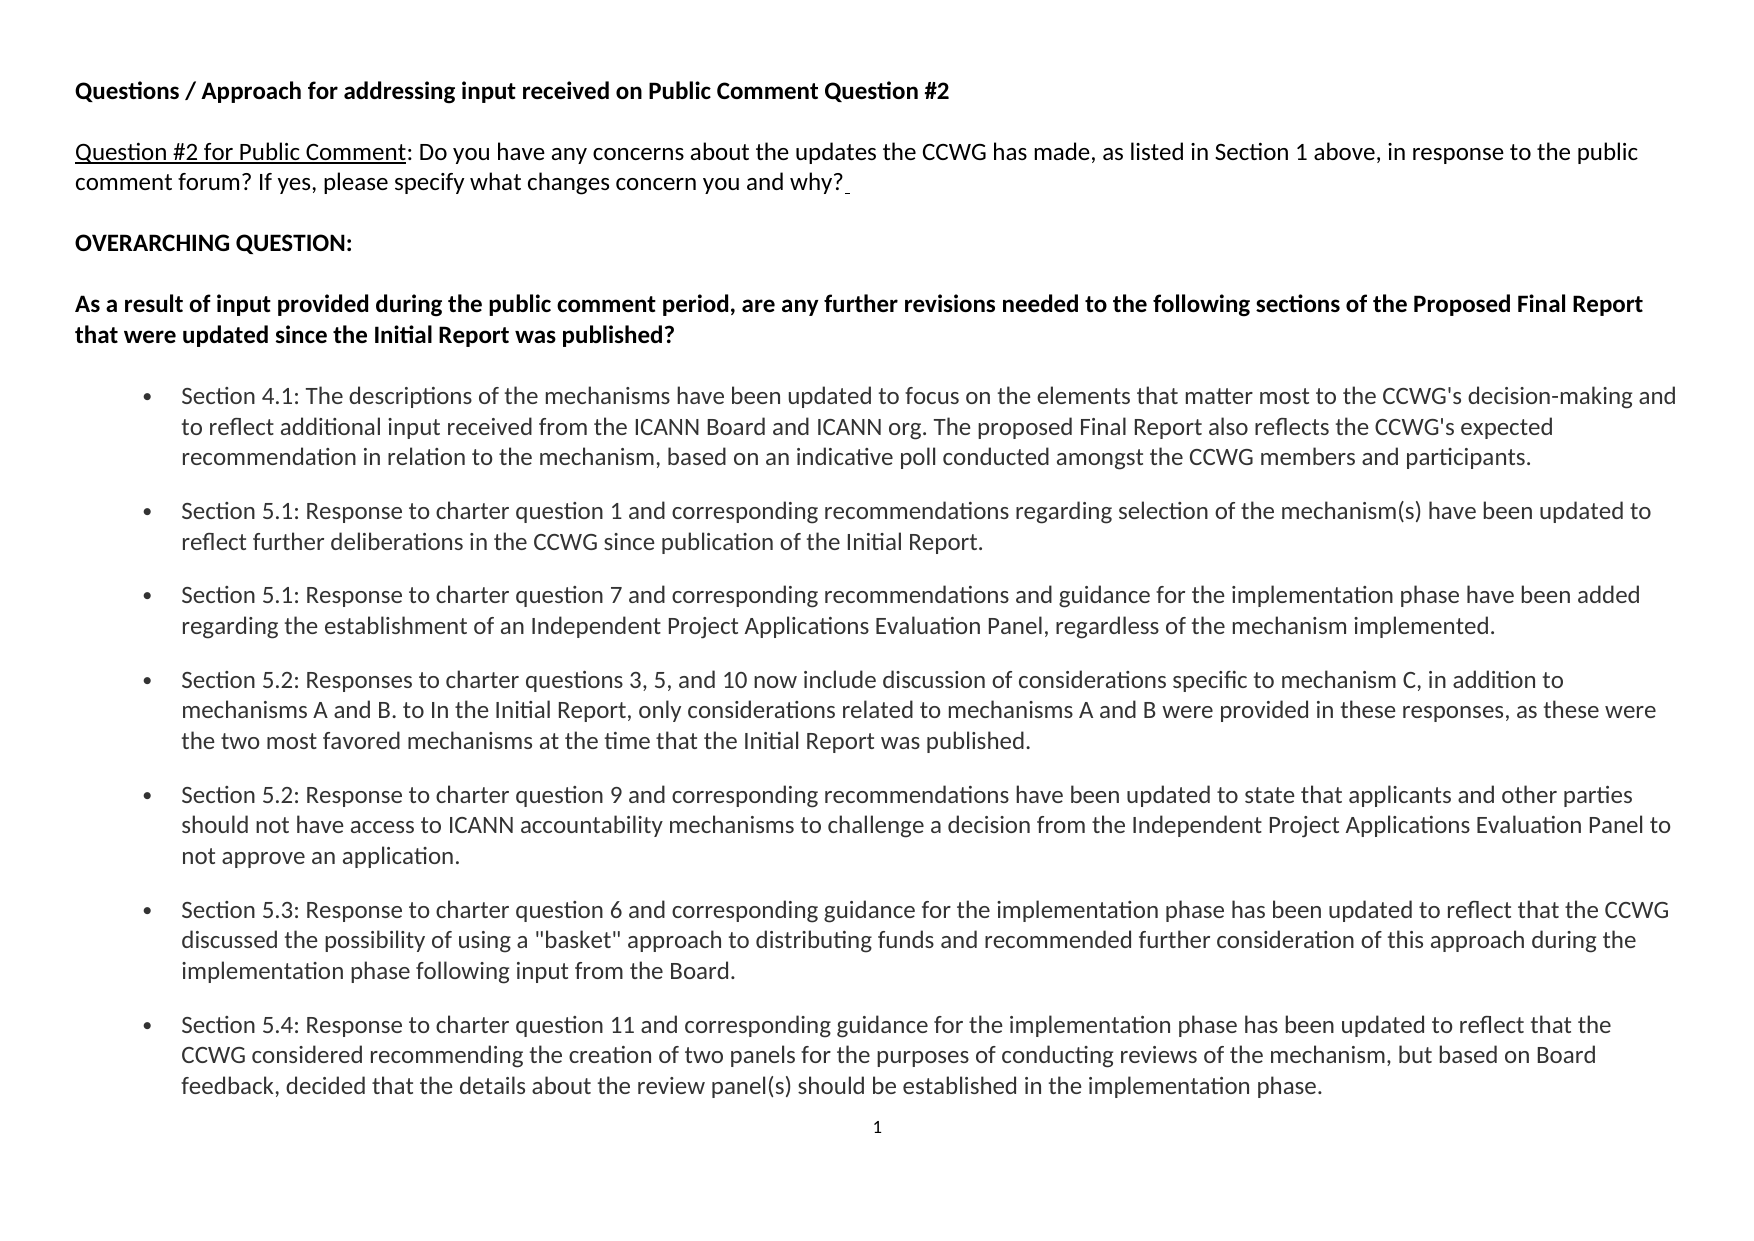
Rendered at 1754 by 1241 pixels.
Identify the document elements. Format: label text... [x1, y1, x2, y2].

list Section 5.3: Response to charter question 6 and corresponding guidance for the implementation phase has been updated to reflect that the CCWG discussed the possibility of using a "basket" approach to distributing funds and recommended further consideration of this approach during the implementation phase following input from the Board. [144, 894, 1679, 986]
list Section 5.1: Response to charter question 1 and corresponding recommendations regarding selection of the mechanism(s) have been updated to reflect further deliberations in the CCWG since publication of the Initial Report. [144, 495, 1679, 556]
list Section 5.1: Response to charter question 7 and corresponding recommendations and guidance for the implementation phase have been added regarding the establishment of an Independent Project Applications Evaluation Panel, regardless of the mechanism implemented. [144, 580, 1679, 641]
text Question #2 for Public Comment: Do you have any concerns about the updates the CCWG has made, as listed in Section 1 above, in response to the public comment forum? If yes, please specify what changes concern you and why? [75, 136, 1679, 197]
text Questions / Approach for addressing input received on Public Comment Question #2 [75, 75, 1679, 106]
list Section 5.2: Response to charter question 9 and corresponding recommendations have been updated to state that applicants and other parties should not have access to ICANN accountability mechanisms to challenge a decision from the Independent Project Applications Evaluation Panel to not approve an application. [144, 779, 1679, 871]
text As a result of input provided during the public comment period, are any further revisions needed to the following sections of the Proposed Final Report that were updated since the Initial Report was published? [75, 289, 1679, 350]
text OVERARCHING QUESTION: [75, 228, 1679, 258]
list Section 5.2: Responses to charter questions 3, 5, and 10 now include discussion of considerations specific to mechanism C, in addition to mechanisms A and B. to In the Initial Report, only considerations related to mechanisms A and B were provided in these responses, as these were the two most favored mechanisms at the time that the Initial Report was published. [144, 664, 1679, 756]
list Section 4.1: The descriptions of the mechanisms have been updated to focus on the elements that matter most to the CCWG's decision-making and to reflect additional input received from the ICANN Board and ICANN org. The proposed Final Report also reflects the CCWG's expected recommendation in relation to the mechanism, based on an indicative poll conducted amongst the CCWG members and participants. [144, 380, 1679, 472]
list Section 5.4: Response to charter question 11 and corresponding guidance for the implementation phase has been updated to reflect that the CCWG considered recommending the creation of two panels for the purposes of conducting reviews of the mechanism, but based on Board feedback, decided that the details about the review panel(s) should be established in the implementation phase. [144, 1009, 1679, 1101]
